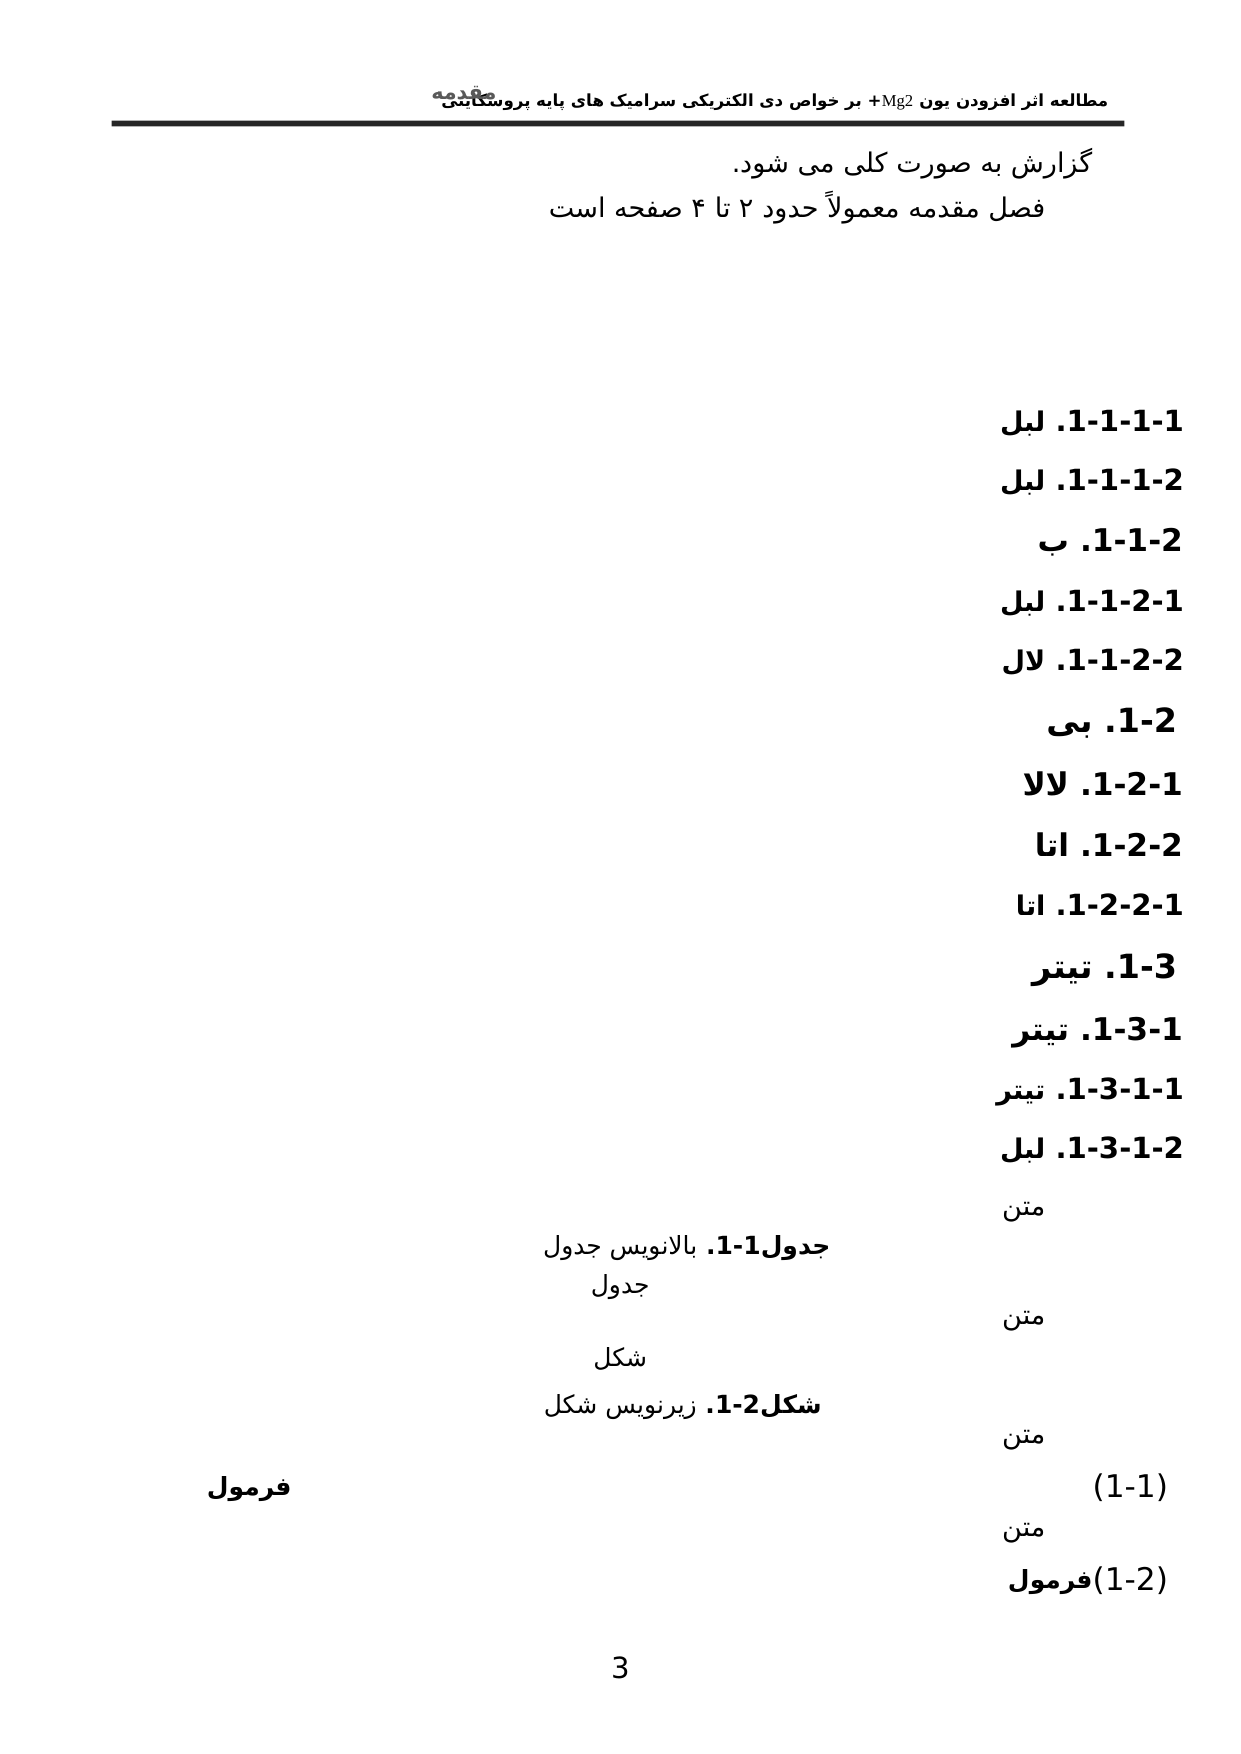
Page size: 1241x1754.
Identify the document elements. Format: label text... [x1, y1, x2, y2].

text لبل [148, 464, 1092, 498]
text لال [148, 643, 1092, 677]
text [148, 148, 1092, 179]
text فرمول [148, 1562, 1092, 1598]
text لبل [148, 584, 1092, 618]
text زیرنویس شکل [148, 1393, 1092, 1418]
text تیتر [148, 1011, 1092, 1048]
text تیتر [148, 1073, 1092, 1107]
text فصل مقدمه معمولاً حدود ۲ تا ۴ صفحه است [148, 192, 1092, 223]
text لبل [148, 1132, 1092, 1166]
text اتا [148, 888, 1092, 922]
text جدول [148, 1270, 1092, 1299]
text بی [148, 702, 1092, 741]
text لالا [148, 766, 1092, 802]
text شکل [148, 1343, 1092, 1372]
text متن [148, 1418, 1092, 1450]
text بالانویس جدول [148, 1235, 1092, 1259]
text متن [148, 1299, 1092, 1331]
text فرمول [148, 1468, 1092, 1505]
text متن [148, 1511, 1092, 1543]
text اتا [148, 827, 1092, 863]
text متن [148, 1191, 1092, 1222]
text تیتر [148, 947, 1092, 986]
text ب [148, 523, 1092, 559]
text لبل [148, 405, 1092, 439]
